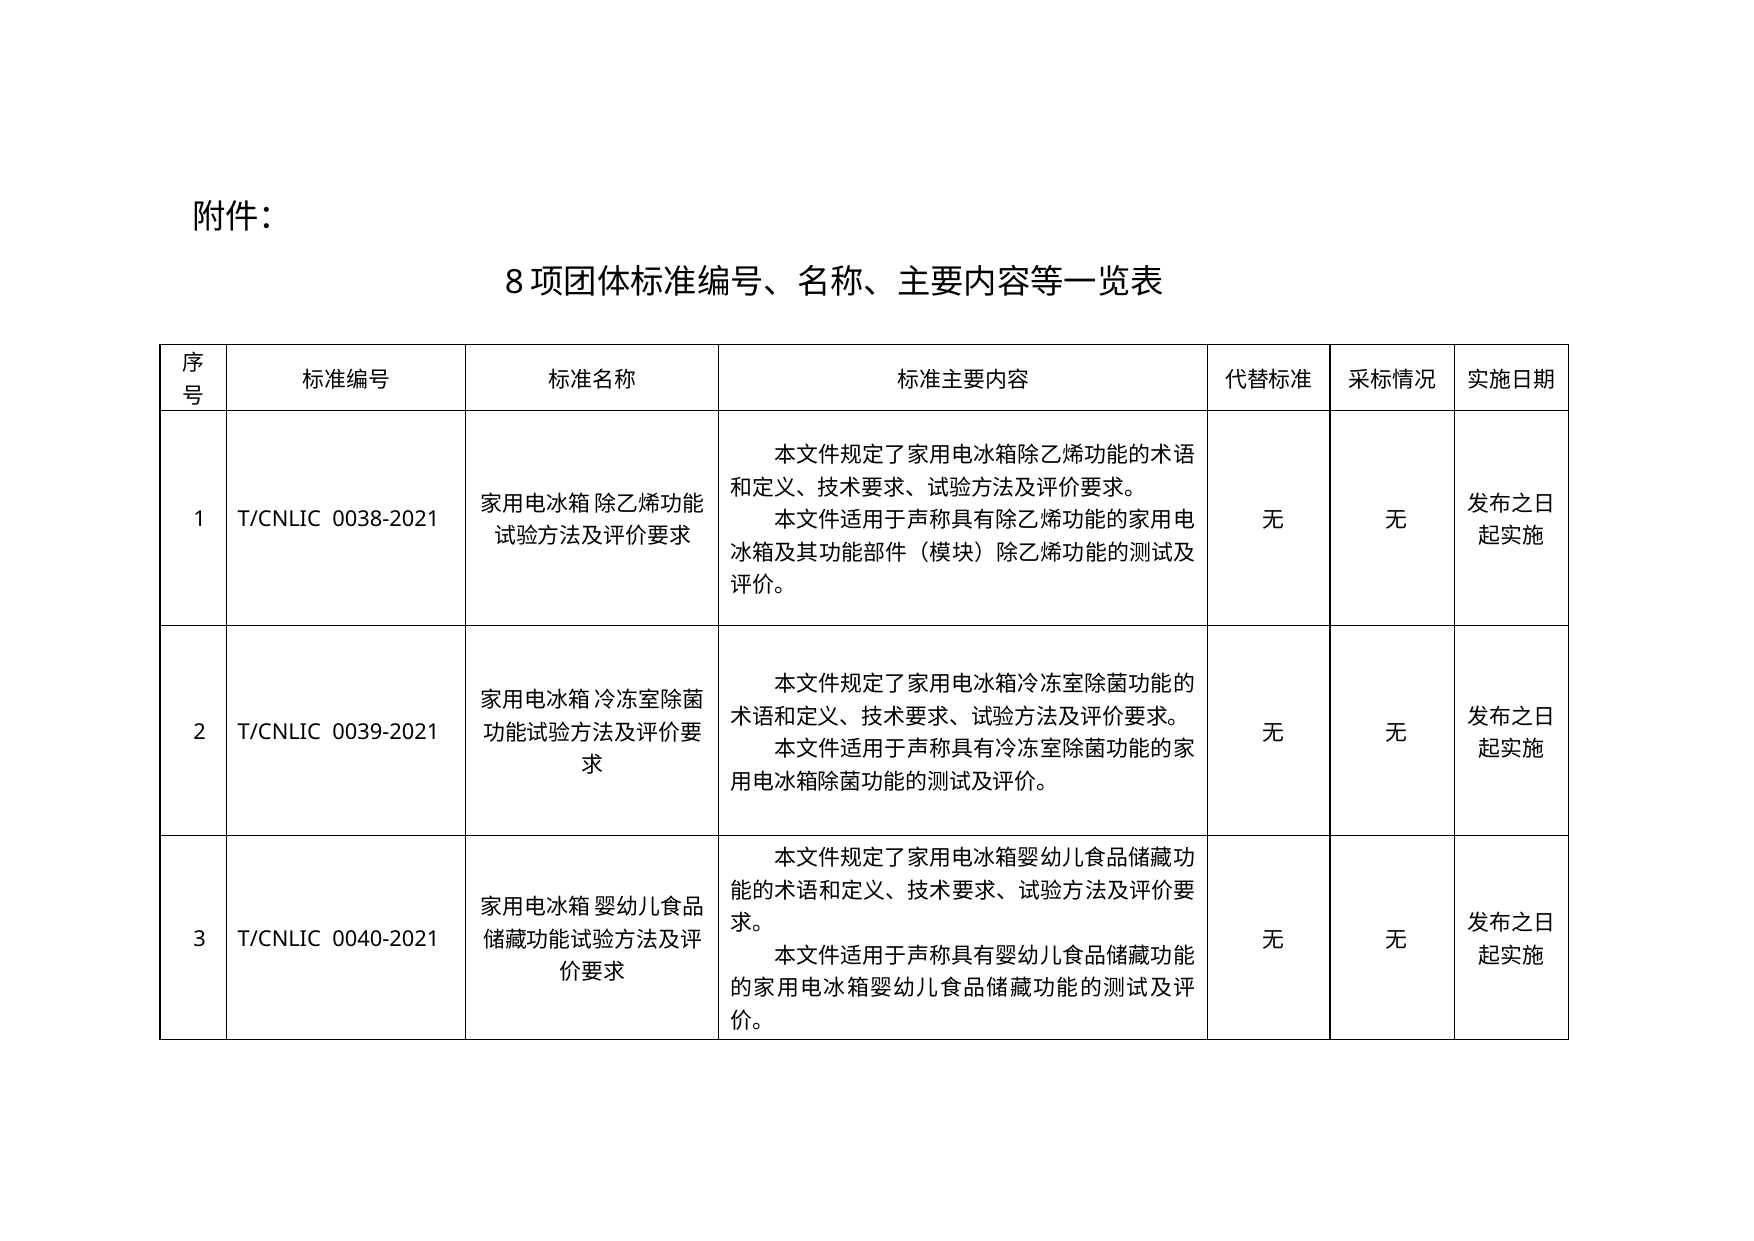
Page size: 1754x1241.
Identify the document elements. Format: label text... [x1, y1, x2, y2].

table_header 实施日期 [1455, 345, 1568, 410]
table_cell 1 [161, 411, 226, 625]
table_cell 本文件规定了家用电冰箱冷冻室除菌功能的术语和定义、技术要求、试验方法及评价要求。 本文件适用于声称具有冷冻室除菌功能的家用电冰箱除菌功能的测试及评价。 [719, 626, 1207, 835]
table_header 标准主要内容 [719, 345, 1207, 410]
table_cell 家用电冰箱 冷冻室除菌功能试验方法及评价要求 [466, 626, 718, 835]
table_header 代替标准 [1208, 345, 1329, 410]
table_header 标准名称 [466, 345, 718, 410]
table_cell T/CNLIC 0038-2021 [227, 411, 465, 625]
table_cell 3 [161, 836, 226, 1038]
table_cell 发布之日起实施 [1455, 836, 1568, 1038]
table_header 序号 [161, 345, 226, 410]
text 附件： [171, 181, 1583, 246]
text 8项团体标准编号、名称、主要内容等一览表 [171, 246, 1583, 311]
table_cell 本文件规定了家用电冰箱婴幼儿食品储藏功能的术语和定义、技术要求、试验方法及评价要求。 本文件适用于声称具有婴幼儿食品储藏功能的家用电冰箱婴幼儿食品储藏功能的测试及评价。 [719, 836, 1207, 1038]
table_cell 无 [1331, 626, 1454, 835]
table_header 采标情况 [1331, 345, 1454, 410]
table_cell 发布之日起实施 [1455, 626, 1568, 835]
table_cell 无 [1208, 626, 1329, 835]
table_cell 本文件规定了家用电冰箱除乙烯功能的术语和定义、技术要求、试验方法及评价要求。 本文件适用于声称具有除乙烯功能的家用电冰箱及其功能部件（模块）除乙烯功能的测试及评价。 [719, 411, 1207, 625]
table_cell 无 [1208, 836, 1329, 1038]
table_cell 2 [161, 626, 226, 835]
table_header 标准编号 [227, 345, 465, 410]
table_cell 家用电冰箱 除乙烯功能试验方法及评价要求 [466, 411, 718, 625]
table_cell 无 [1208, 411, 1329, 625]
table_cell 发布之日起实施 [1455, 411, 1568, 625]
table_cell T/CNLIC 0039-2021 [227, 626, 465, 835]
table_cell 家用电冰箱 婴幼儿食品储藏功能试验方法及评价要求 [466, 836, 718, 1038]
table_cell 无 [1331, 411, 1454, 625]
table_cell 无 [1331, 836, 1454, 1038]
table_cell T/CNLIC 0040-2021 [227, 836, 465, 1038]
